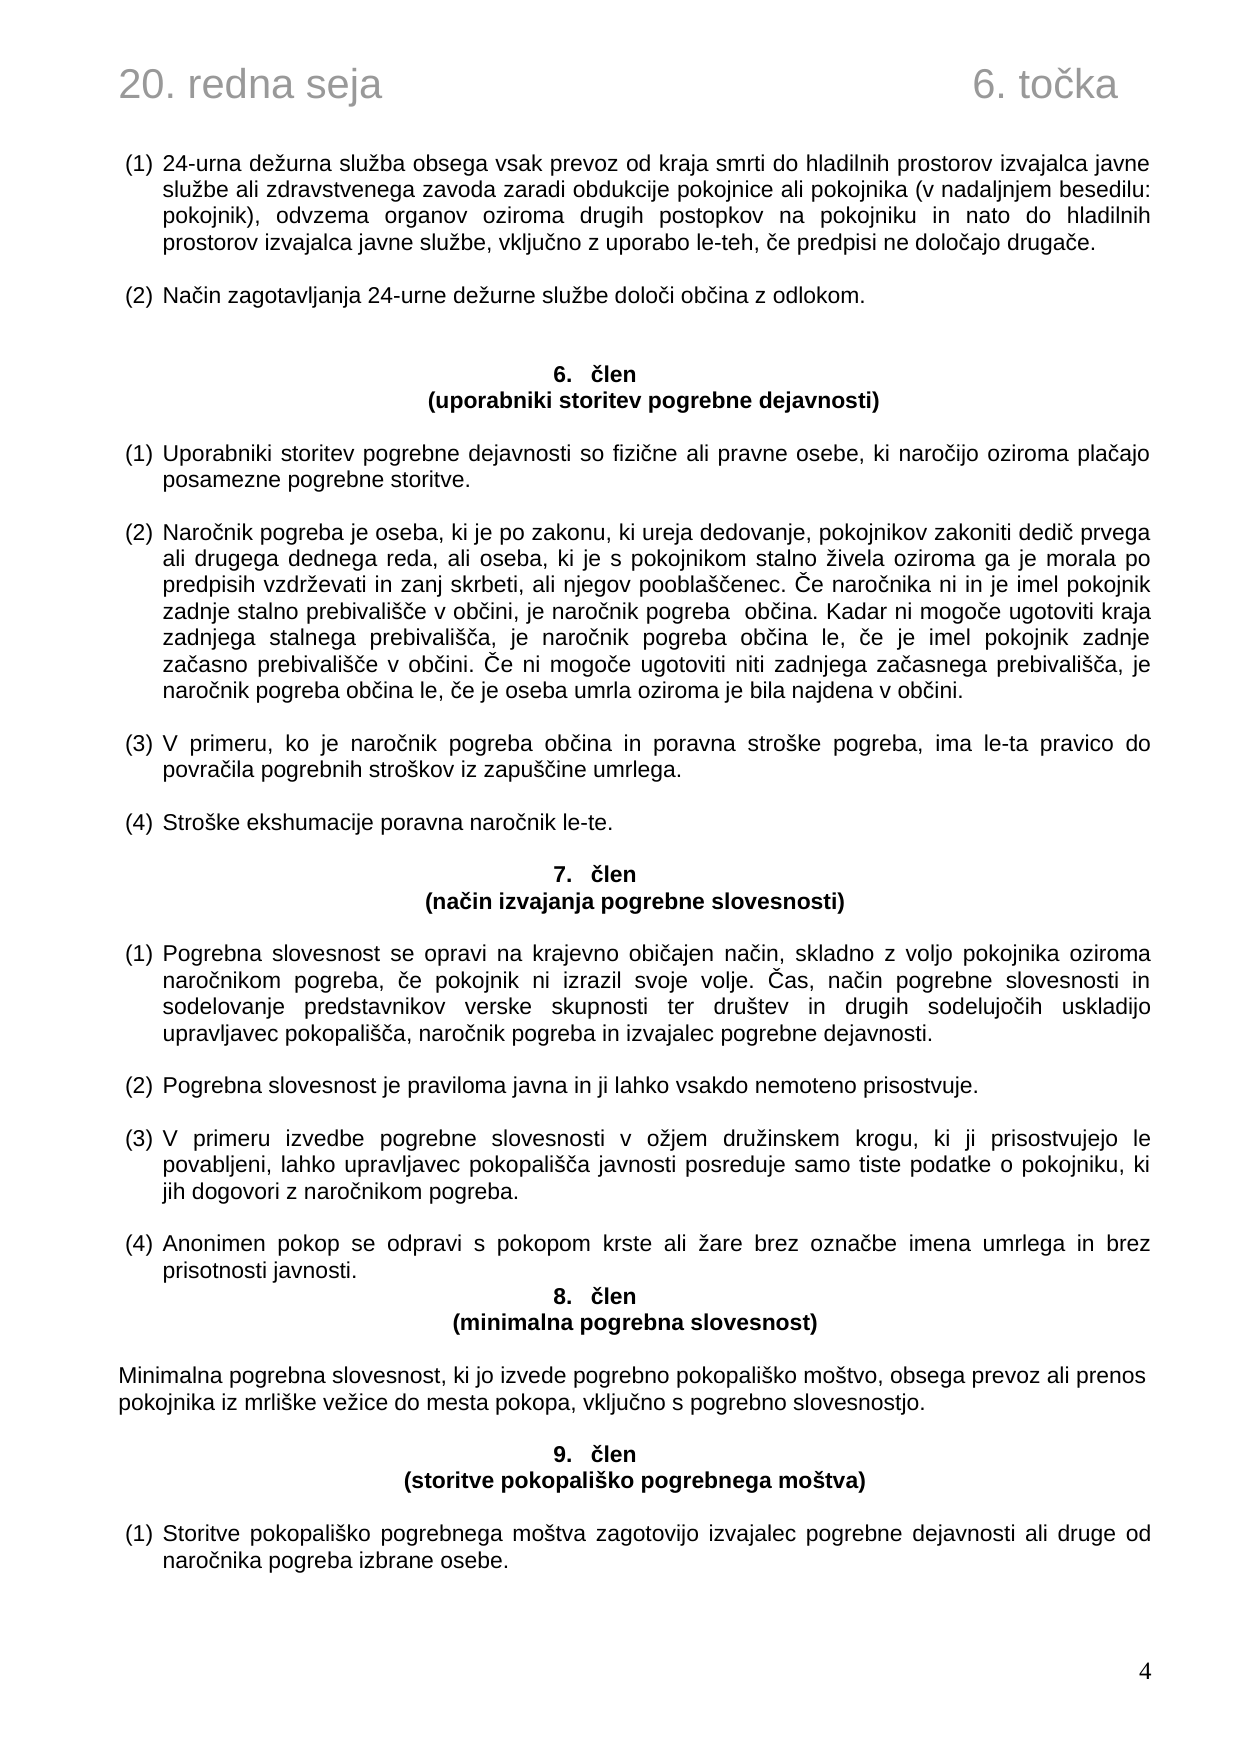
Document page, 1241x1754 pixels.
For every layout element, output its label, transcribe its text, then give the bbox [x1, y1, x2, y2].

list Pogrebna slovesnost je praviloma javna in ji lahko vsakdo nemoteno prisostvuje. [125, 1072, 1152, 1098]
list člen [553, 1441, 1152, 1467]
list Uporabniki storitev pogrebne dejavnosti so fizične ali pravne osebe, ki naročijo oziroma plačajo posamezne pogrebne storitve. [125, 440, 1152, 492]
list Naročnik pogreba je oseba, ki je po zakonu, ki ureja dedovanje, pokojnikov zakoniti dedič prvega ali drugega dednega reda, ali oseba, ki je s pokojnikom stalno živela oziroma ga je morala po predpisih vzdrževati in zanj skrbeti, ali njegov pooblaščenec. Če naročnika ni in je imel pokojnik zadnje stalno prebivališče v občini, je naročnik pogreba občina. Kadar ni mogoče ugotoviti kraja zadnjega stalnega prebivališča, je naročnik pogreba občina le, če je imel pokojnik zadnje začasno prebivališče v občini. Če ni mogoče ugotoviti niti zadnjega začasnega prebivališča, je naročnik pogreba občina le, če je oseba umrla oziroma je bila najdena v občini. [125, 519, 1152, 703]
text (uporabniki storitev pogrebne dejavnosti) [156, 387, 1152, 413]
list 24-urna dežurna služba obsega vsak prevoz od kraja smrti do hladilnih prostorov izvajalca javne službe ali zdravstvenega zavoda zaradi obdukcije pokojnice ali pokojnika (v nadaljnjem besedilu: pokojnik), odvzema organov oziroma drugih postopkov na pokojniku in nato do hladilnih prostorov izvajalca javne službe, vključno z uporabo le-teh, če predpisi ne določajo drugače. [125, 150, 1152, 255]
list Pogrebna slovesnost se opravi na krajevno običajen način, skladno z voljo pokojnika oziroma naročnikom pogreba, če pokojnik ni izrazil svoje volje. Čas, način pogrebne slovesnosti in sodelovanje predstavnikov verske skupnosti ter društev in drugih sodelujočih uskladijo upravljavec pokopališča, naročnik pogreba in izvajalec pogrebne dejavnosti. [125, 940, 1152, 1046]
list (način izvajanja pogrebne slovesnosti) [118, 888, 1152, 914]
list V primeru, ko je naročnik pogreba občina in poravna stroške pogreba, ima le-ta pravico do povračila pogrebnih stroškov iz zapuščine umrlega. [125, 729, 1152, 782]
list člen [553, 361, 1152, 387]
list Način zagotavljanja 24-urne dežurne službe določi občina z odlokom. [125, 282, 1152, 308]
list Anonimen pokop se odpravi s pokopom krste ali žare brez označbe imena umrlega in brez prisotnosti javnosti. [125, 1230, 1152, 1283]
text (storitve pokopališko pogrebnega moštva) [118, 1467, 1152, 1494]
list Stroške ekshumacije poravna naročnik le-te. [125, 809, 1152, 835]
text (minimalna pogrebna slovesnost) [118, 1309, 1152, 1336]
list člen [553, 861, 1152, 888]
text Minimalna pogrebna slovesnost, ki jo izvede pogrebno pokopališko moštvo, obsega prevoz ali prenos pokojnika iz mrliške vežice do mesta pokopa, vključno s pogrebno slovesnostjo. [118, 1362, 1152, 1415]
list člen [553, 1283, 1152, 1309]
list V primeru izvedbe pogrebne slovesnosti v ožjem družinskem krogu, ki ji prisostvujejo le povabljeni, lahko upravljavec pokopališča javnosti posreduje samo tiste podatke o pokojniku, ki jih dogovori z naročnikom pogreba. [125, 1125, 1152, 1204]
list Storitve pokopališko pogrebnega moštva zagotovijo izvajalec pogrebne dejavnosti ali druge od naročnika pogreba izbrane osebe. [125, 1520, 1152, 1573]
